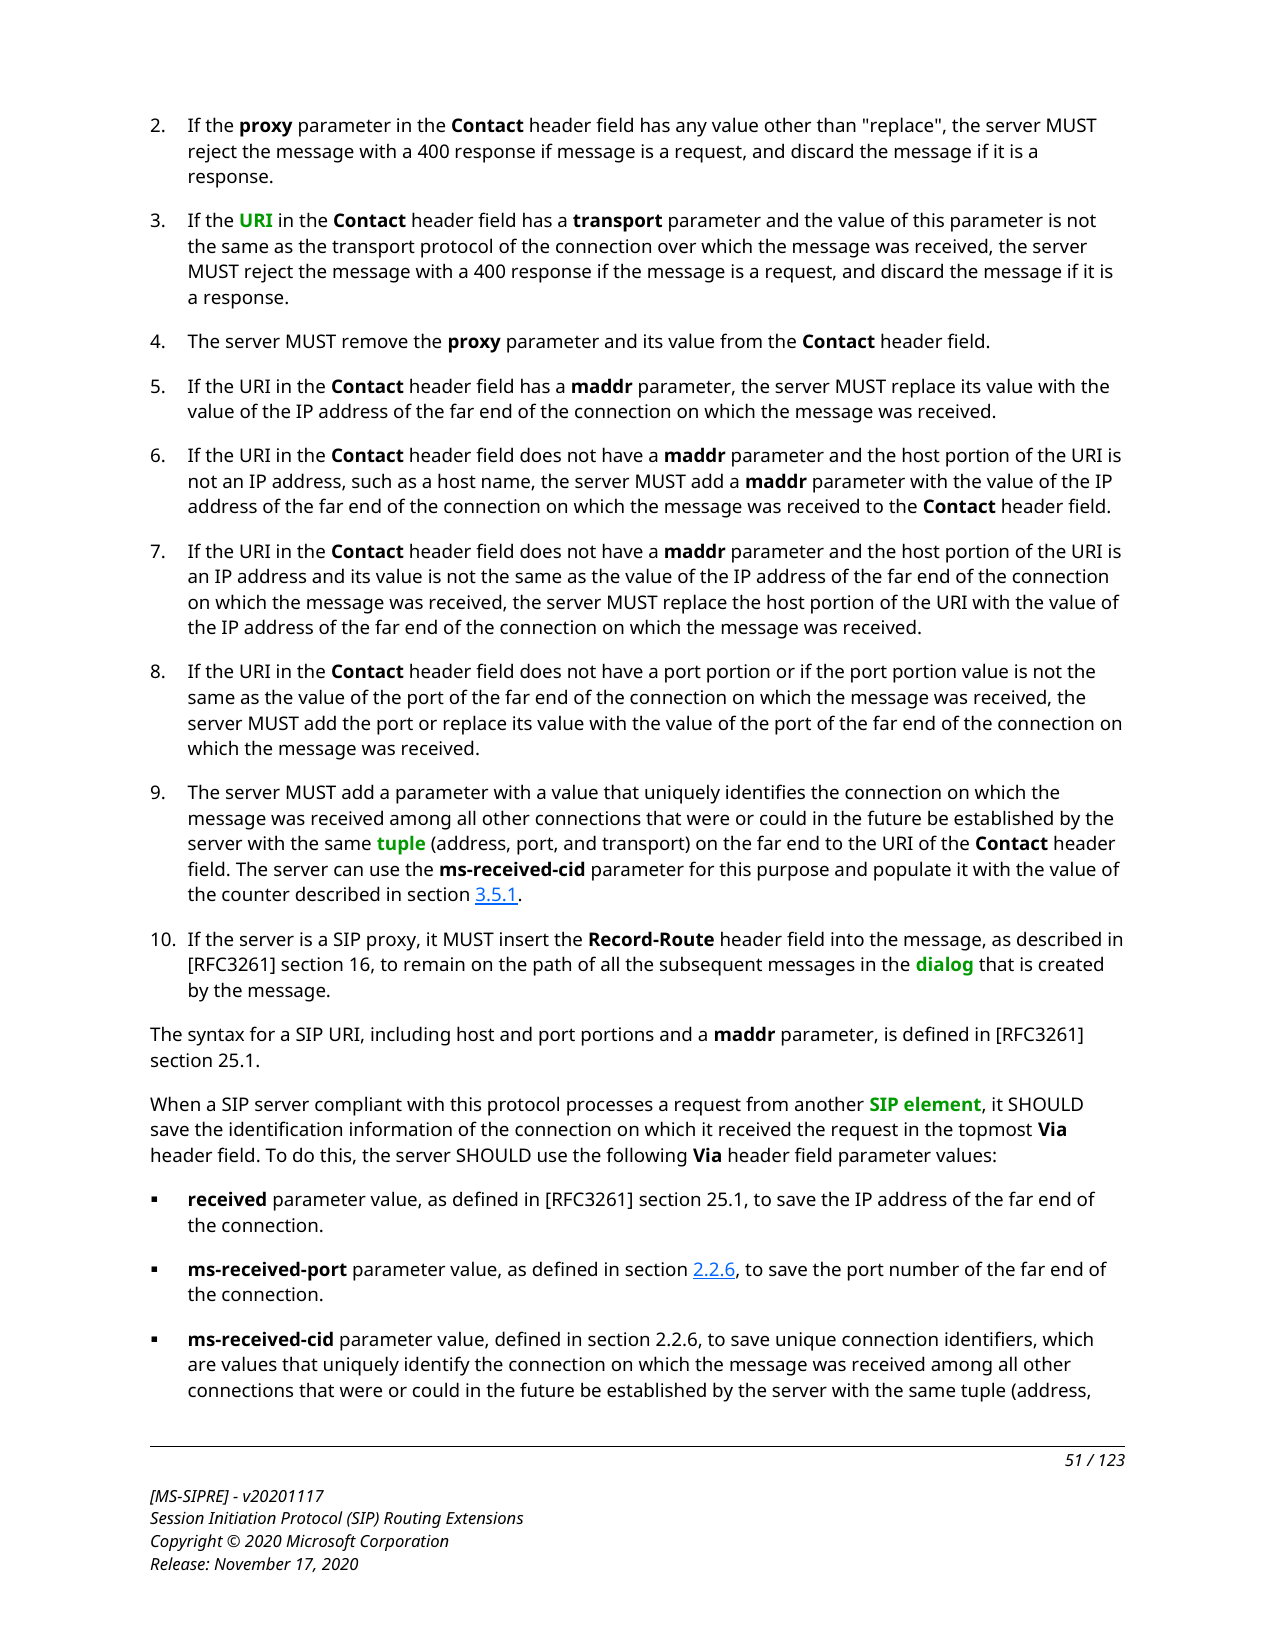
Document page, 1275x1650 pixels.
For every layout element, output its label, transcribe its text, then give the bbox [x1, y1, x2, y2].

list If the URI in the Contact header field has a transport parameter and the value of this parameter is not the same as the transport protocol of the connection over which the message was received, the server MUST reject the message with a 400 response if the message is a request, and discard the message if it is a response. [150, 208, 1125, 310]
list If the URI in the Contact header field has a maddr parameter, the server MUST replace its value with the value of the IP address of the far end of the connection on which the message was received. [150, 373, 1125, 424]
list The server MUST remove the proxy parameter and its value from the Contact header field. [150, 329, 1125, 354]
list If the URI in the Contact header field does not have a maddr parameter and the host portion of the URI is an IP address and its value is not the same as the value of the IP address of the far end of the connection on which the message was received, the server MUST replace the host portion of the URI with the value of the IP address of the far end of the connection on which the message was received. [150, 538, 1125, 640]
list If the server is a SIP proxy, it MUST insert the Record-Route header field into the message, as described in [RFC3261] section 16, to remain on the path of all the subsequent messages in the dialog that is created by the message. [150, 926, 1125, 1003]
list If the URI in the Contact header field does not have a port portion or if the port portion value is not the same as the value of the port of the far end of the connection on which the message was received, the server MUST add the port or replace its value with the value of the port of the far end of the connection on which the message was received. [150, 659, 1125, 761]
text The syntax for a SIP URI, including host and port portions and a maddr parameter, is defined in [RFC3261] section 25.1. [150, 1021, 1125, 1072]
list ms-received-port parameter value, as defined in section 2.2.6, to save the port number of the far end of the connection. [150, 1256, 1125, 1307]
list If the proxy parameter in the Contact header field has any value other than "replace", the server MUST reject the message with a 400 response if message is a request, and discard the message if it is a response. [150, 112, 1125, 189]
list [150, 1326, 1125, 1403]
list If the URI in the Contact header field does not have a maddr parameter and the host portion of the URI is not an IP address, such as a host name, the server MUST add a maddr parameter with the value of the IP address of the far end of the connection on which the message was received to the Contact header field. [150, 443, 1125, 519]
text When a SIP server compliant with this protocol processes a request from another SIP element, it SHOULD save the identification information of the connection on which it received the request in the topmost Via header field. To do this, the server SHOULD use the following Via header field parameter values: [150, 1091, 1125, 1168]
list received parameter value, as defined in [RFC3261] section 25.1, to save the IP address of the far end of the connection. [150, 1186, 1125, 1237]
list The server MUST add a parameter with a value that uniquely identifies the connection on which the message was received among all other connections that were or could in the future be established by the server with the same tuple (address, port, and transport) on the far end to the URI of the Contact header field. The server can use the ms-received-cid parameter for this purpose and populate it with the value of the counter described in section 3.5.1. [150, 780, 1125, 907]
